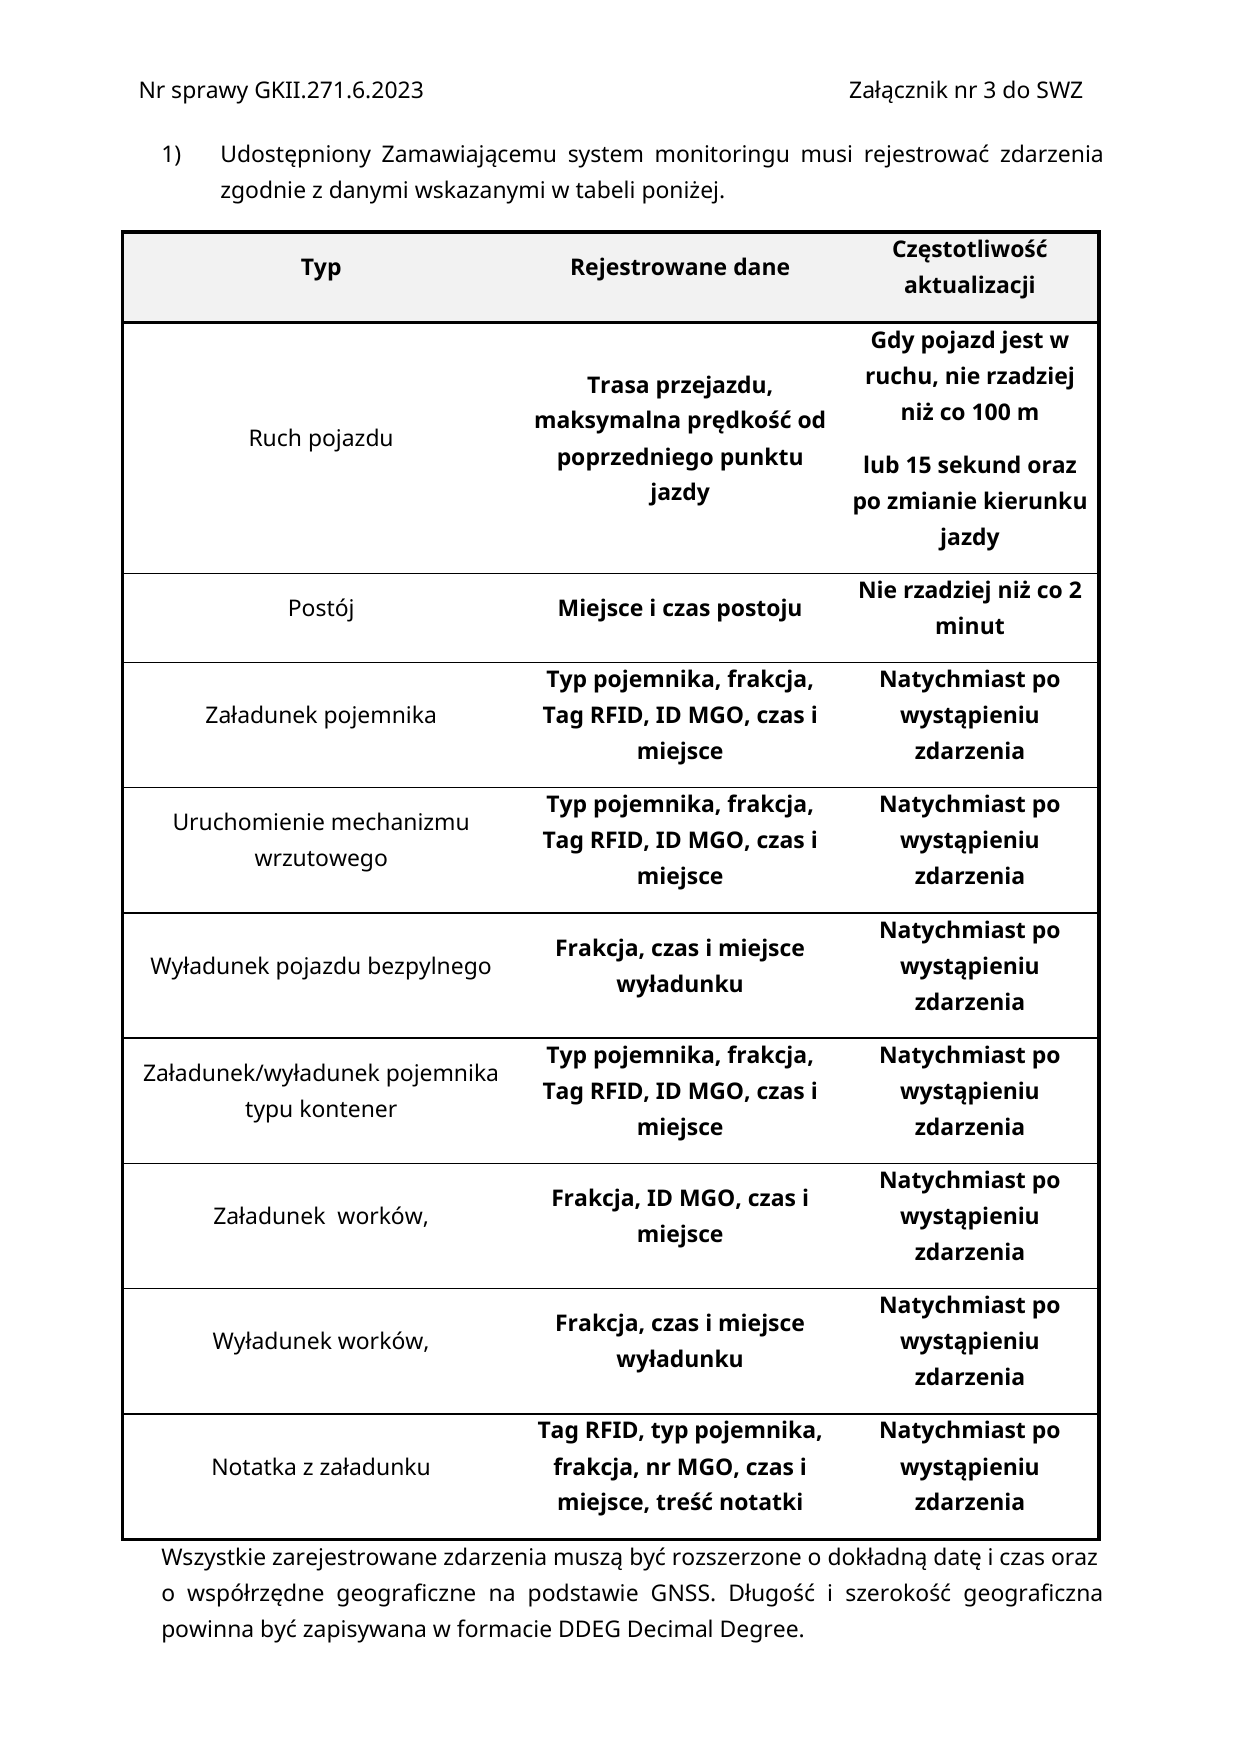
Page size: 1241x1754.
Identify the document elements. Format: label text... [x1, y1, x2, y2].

text Wszystkie zarejestrowane zdarzenia muszą być rozszerzone o dokładną datę i czas oraz o współrzędne geograficzne na podstawie GNSS. Długość i szerokość geograficzna powinna być zapisywana w formacie DDEG Decimal Degree. [161, 1541, 1105, 1644]
table_cell Frakcja, ID MGO, czas i miejsce [519, 1164, 841, 1288]
table_cell Natychmiast po wystąpieniu zdarzenia [841, 788, 1097, 912]
table_header Częstotliwość aktualizacji [841, 234, 1097, 321]
table_cell Miejsce i czas postoju [519, 574, 841, 662]
table_cell Natychmiast po wystąpieniu zdarzenia [841, 1164, 1097, 1288]
table_cell Wyładunek worków, [124, 1289, 519, 1413]
table_cell Załadunek/wyładunek pojemnika typu kontener [124, 1039, 519, 1162]
table_cell Ruch pojazdu [124, 324, 519, 572]
table_cell Typ pojemnika, frakcja, Tag RFID, ID MGO, czas i miejsce [519, 1039, 841, 1162]
table_header Typ [124, 234, 519, 321]
table_cell Typ pojemnika, frakcja, Tag RFID, ID MGO, czas i miejsce [519, 788, 841, 912]
table_cell Wyładunek pojazdu bezpylnego [124, 914, 519, 1037]
table_cell Natychmiast po wystąpieniu zdarzenia [841, 1415, 1097, 1538]
table_cell Załadunek pojemnika [124, 663, 519, 787]
table_cell Postój [124, 574, 519, 662]
table_cell Frakcja, czas i miejsce wyładunku [519, 1289, 841, 1413]
table_cell Typ pojemnika, frakcja, Tag RFID, ID MGO, czas i miejsce [519, 663, 841, 787]
table_cell Trasa przejazdu, maksymalna prędkość od poprzedniego punktu jazdy [519, 324, 841, 572]
table_cell Frakcja, czas i miejsce wyładunku [519, 914, 841, 1037]
table_header Rejestrowane dane [519, 234, 841, 321]
table_cell Nie rzadziej niż co 2 minut [841, 574, 1097, 662]
table_cell Natychmiast po wystąpieniu zdarzenia [841, 1039, 1097, 1162]
table_cell Natychmiast po wystąpieniu zdarzenia [841, 663, 1097, 787]
table_cell Natychmiast po wystąpieniu zdarzenia [841, 1289, 1097, 1413]
table_cell Uruchomienie mechanizmu wrzutowego [124, 788, 519, 912]
table_cell Gdy pojazd jest w ruchu, nie rzadziej niż co lub 15 sekund oraz po zmianie kierunku jazdy [841, 324, 1097, 572]
list Udostępniony Zamawiającemu system monitoringu musi rejestrować zdarzenia zgodnie z danymi wskazanymi w tabeli poniżej. [161, 138, 1105, 205]
table_cell Notatka z załadunku [124, 1415, 519, 1538]
table_cell Załadunek worków, [124, 1164, 519, 1288]
table_cell Natychmiast po wystąpieniu zdarzenia [841, 914, 1097, 1037]
table_cell Tag RFID, typ pojemnika, frakcja, nr MGO, czas i miejsce, treść notatki [519, 1415, 841, 1538]
